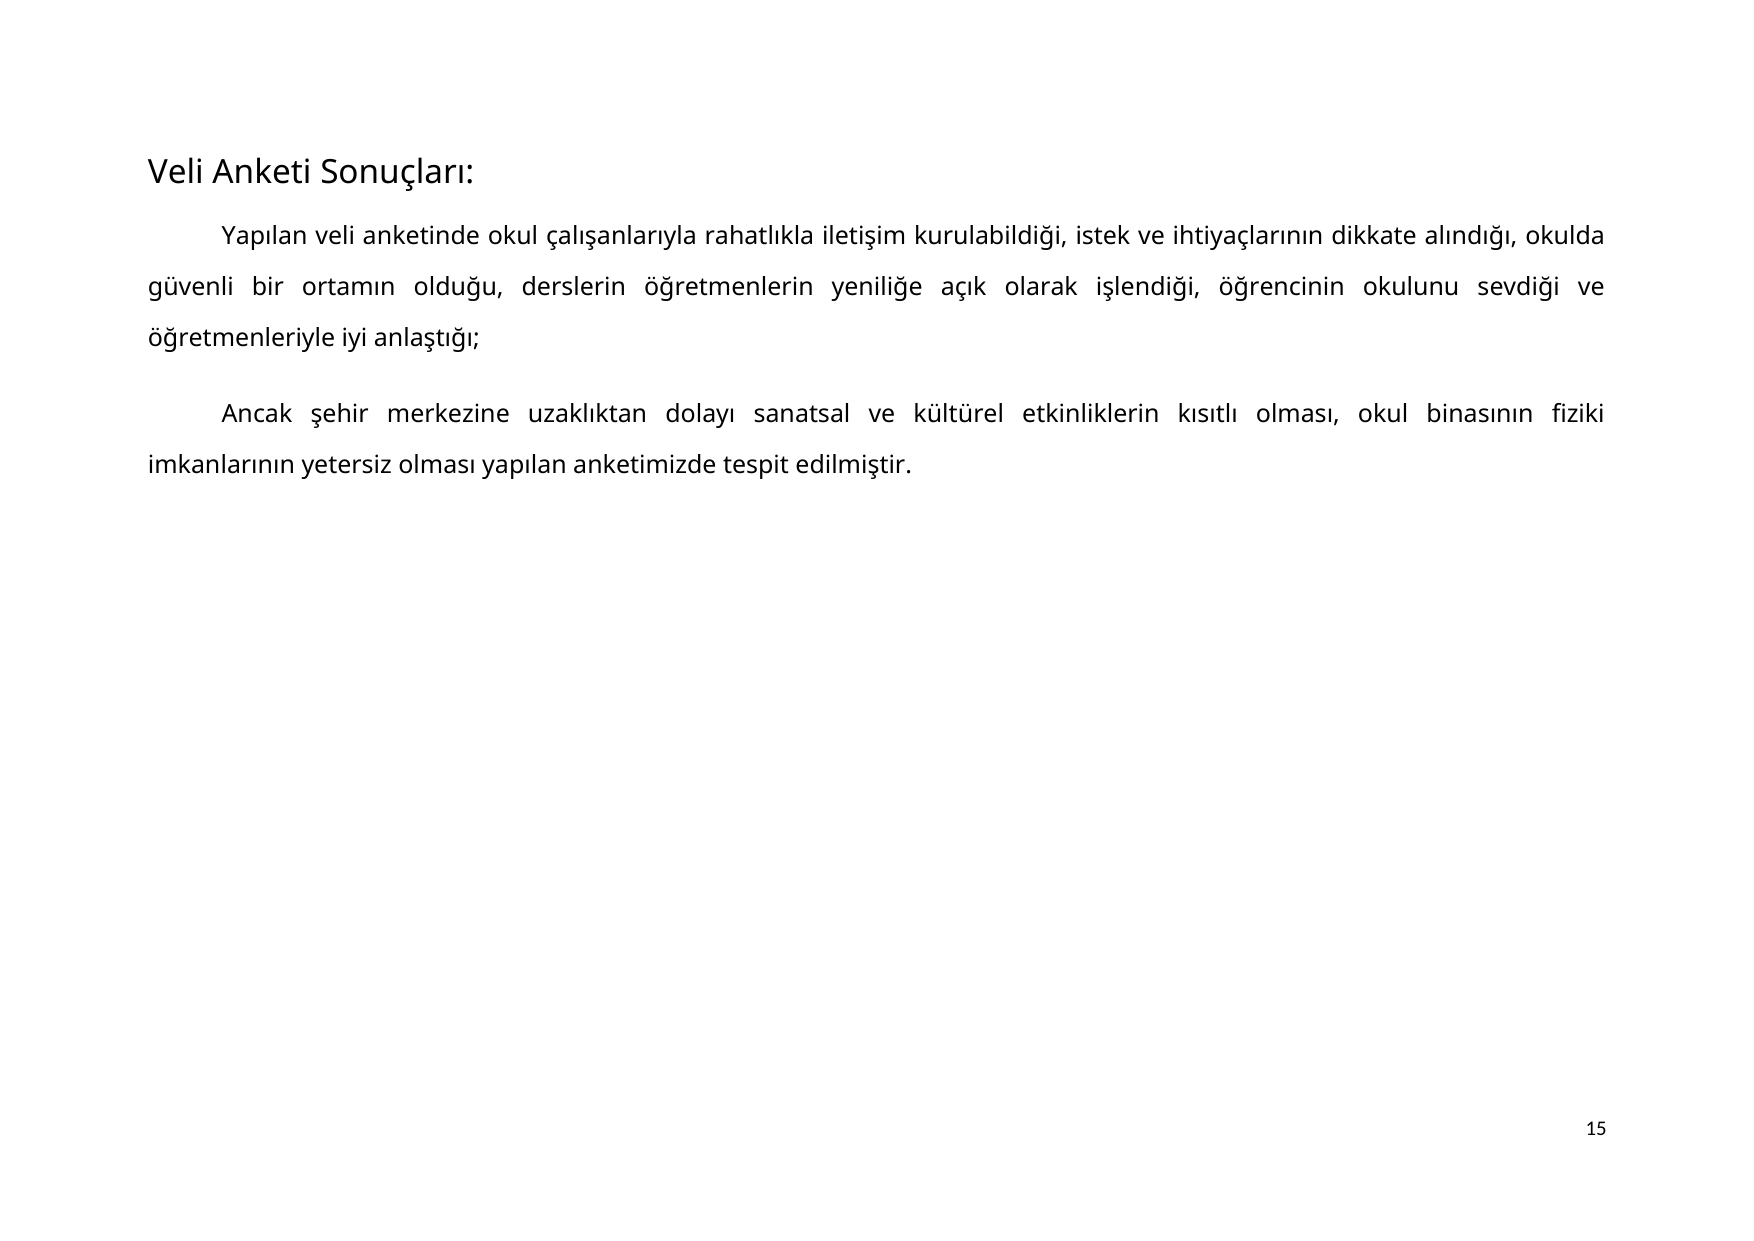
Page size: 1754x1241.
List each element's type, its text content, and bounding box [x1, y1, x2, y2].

subtitle Yapılan veli anketinde okul çalışanlarıyla rahatlıkla iletişim kurulabildiği, istek ve ihtiyaçlarının dikkate alındığı, okulda güvenli bir ortamın olduğu, derslerin öğretmenlerin yeniliğe açık olarak işlendiği, öğrencinin okulunu sevdiği ve öğretmenleriyle iyi anlaştığı; [148, 218, 1606, 354]
subtitle Ancak şehir merkezine uzaklıktan dolayı sanatsal ve kültürel etkinliklerin kısıtlı olması, okul binasının fiziki imkanlarının yetersiz olması yapılan anketimizde tespit edilmiştir. [148, 396, 1606, 481]
subtitle Veli Anketi Sonuçları: [148, 148, 1606, 193]
